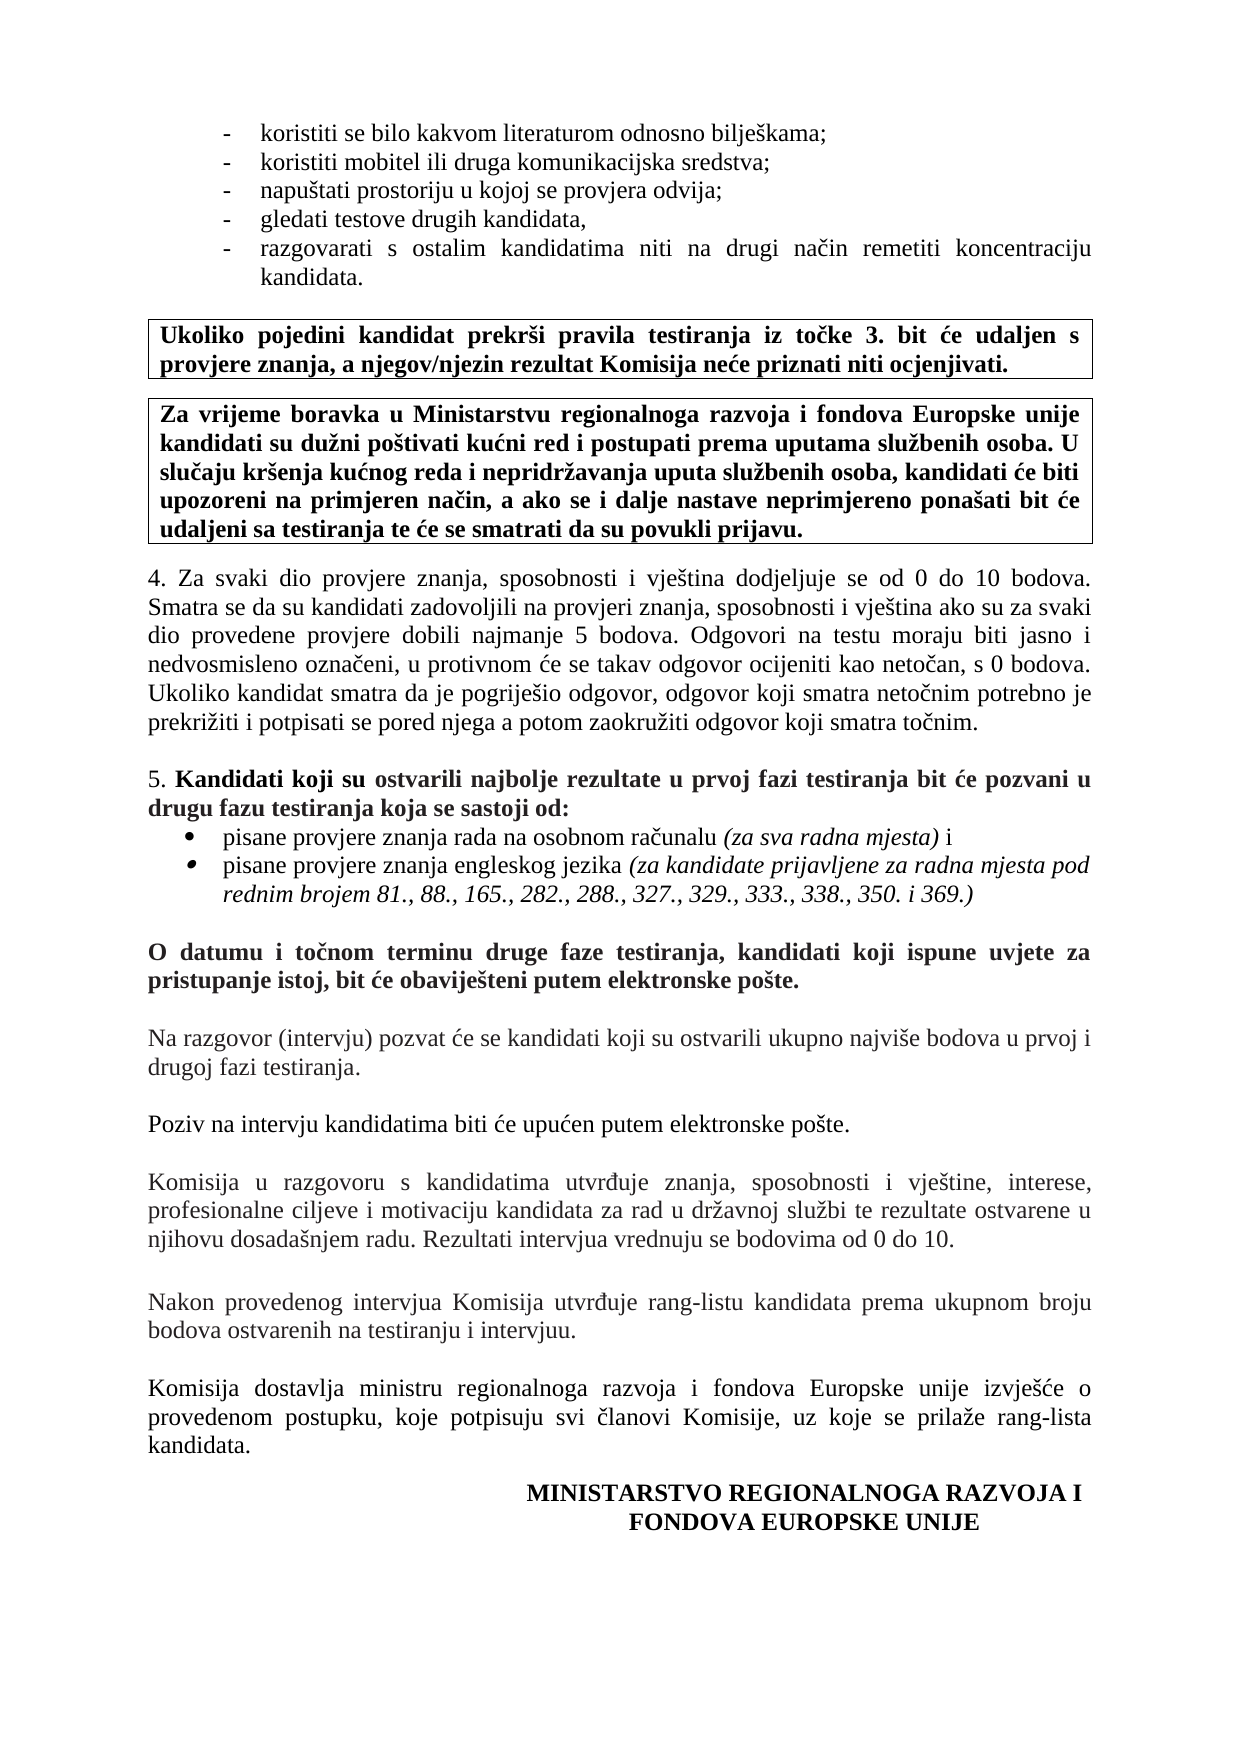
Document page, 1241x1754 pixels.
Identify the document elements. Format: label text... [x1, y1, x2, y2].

list pisane provjere znanja engleskog jezika (za kandidate prijavljene za radna mjesta pod rednim brojem 81., 88., 165., 282., 288., 327., 329., 333., 338., 350. i 369.) [185, 851, 1092, 908]
list gledati testove drugih kandidata, [223, 204, 1092, 233]
list pisane provjere znanja rada na osobnom računalu (za sva radna mjesta) i [185, 822, 1092, 851]
text 4. Za svaki dio provjere znanja, sposobnosti i vještina dodjeljuje se od 0 do 10 bodova. Smatra se da su kandidati zadovoljili na provjeri znanja, sposobnosti i vještina ako su za svaki dio provedene provjere dobili najmanje 5 bodova. Odgovori na testu moraju biti jasno i nedvosmisleno označeni, u protivnom će se takav odgovor ocijeniti kao netočan, s 0 bodova. Ukoliko kandidat smatra da je pogriješio odgovor, odgovor koji smatra netočnim potrebno je prekrižiti i potpisati se pored njega a potom zaokružiti odgovor koji smatra točnim. [148, 563, 1092, 736]
text MINISTARSTVO REGIONALNOGA RAZVOJA I FONDOVA EUROPSKE UNIJE [516, 1478, 1092, 1536]
table_header Za vrijeme boravka u Ministarstvu regionalnoga razvoja i fondova Europske unije kandidati su dužni poštivati kućni red i postupati prema uputama službenih osoba. U slučaju kršenja kućnog reda i nepridržavanja uputa službenih osoba, kandidati će biti upozoreni na primjeren način, a ako se i dalje nastave neprimjereno ponašati bit će udaljeni sa testiranja te će se smatrati da su povukli prijavu. [149, 399, 1092, 543]
text Na razgovor (intervju) pozvat će se kandidati koji su ostvarili ukupno najviše bodova u prvoj i drugoj fazi testiranja. [148, 1023, 1092, 1081]
table_header Ukoliko pojedini kandidat prekrši pravila testiranja iz točke 3. bit će udaljen s provjere znanja, a njegov/njezin rezultat Komisija neće priznati niti ocjenjivati. [149, 320, 1092, 378]
text O datumu i točnom terminu druge faze testiranja, kandidati koji ispune uvjete za pristupanje istoj, bit će obaviješteni putem elektronske pošte. [148, 937, 1092, 994]
text 5. Kandidati koji su ostvarili najbolje rezultate u prvoj fazi testiranja bit će pozvani u drugu fazu testiranja koja se sastoji od: [148, 764, 1092, 822]
text Nakon provedenog intervjua Komisija utvrđuje rang-listu kandidata prema ukupnom broju bodova ostvarenih na testiranju i intervjuu. [148, 1287, 1092, 1344]
text Komisija u razgovoru s kandidatima utvrđuje znanja, sposobnosti i vještine, interese, profesionalne ciljeve i motivaciju kandidata za rad u državnoj službi te rezultate ostvarene u njihovu dosadašnjem radu. Rezultati intervjua vrednuju se bodovima od 0 do 10. [148, 1167, 1092, 1253]
text Poziv na intervju kandidatima biti će upućen putem elektronske pošte. [148, 1109, 1092, 1138]
list koristiti se bilo kakvom literaturom odnosno bilješkama; [223, 118, 1092, 147]
text Komisija dostavlja ministru regionalnoga razvoja i fondova Europske unije izvješće o provedenom postupku, koje potpisuju svi članovi Komisije, uz koje se prilaže rang-lista kandidata. [148, 1373, 1092, 1459]
list napuštati prostoriju u kojoj se provjera odvija; [223, 176, 1092, 204]
list razgovarati s ostalim kandidatima niti na drugi način remetiti koncentraciju kandidata. [223, 233, 1092, 291]
list koristiti mobitel ili druga komunikacijska sredstva; [223, 147, 1092, 176]
